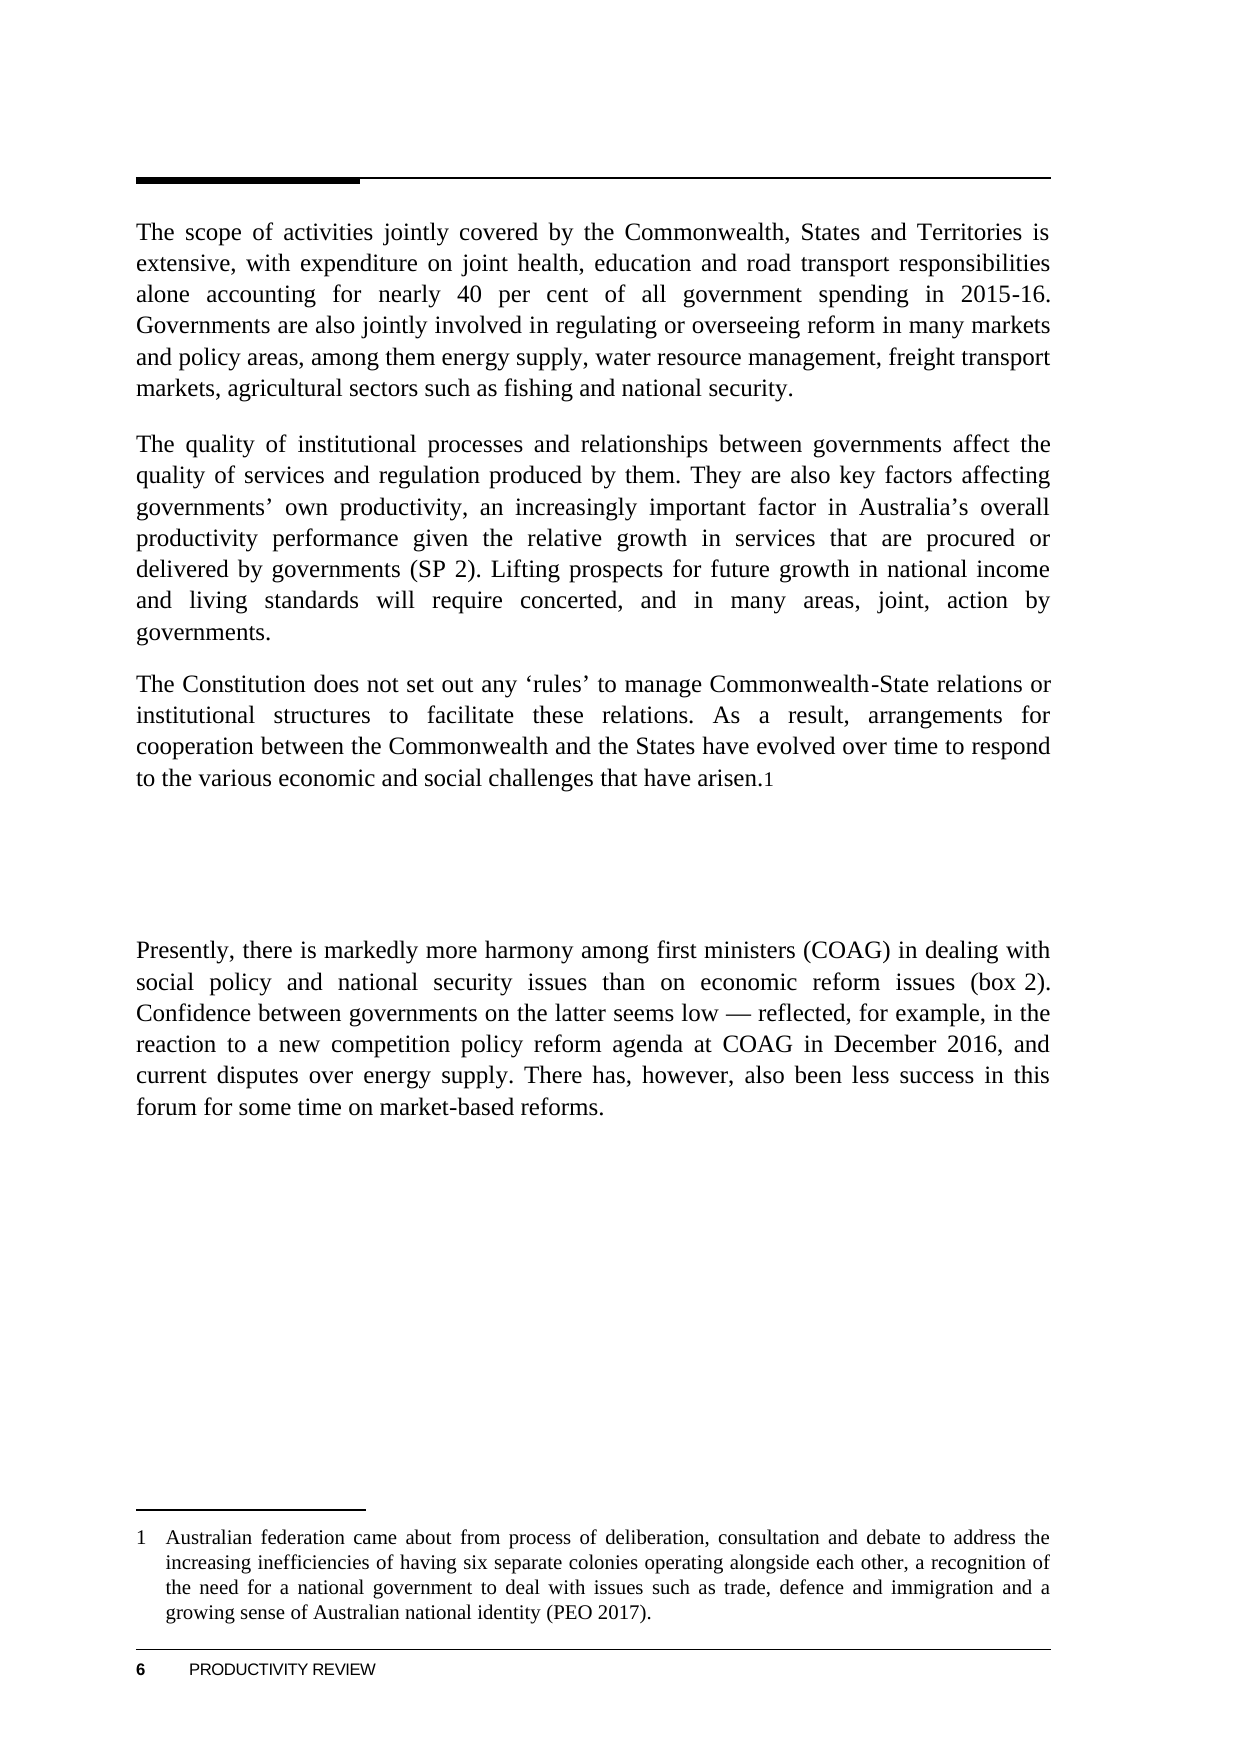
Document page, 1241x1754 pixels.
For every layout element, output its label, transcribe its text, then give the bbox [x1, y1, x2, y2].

text Presently, there is markedly more harmony among first ministers (COAG) in dealing with social policy and national security issues than on economic reform issues (box 2). Confidence between governments on the latter seems low — reflected, for example, in the reaction to a new competition policy reform agenda at COAG in December 2016, and current disputes over energy supply. There has, however, also been less success in this forum for some time on market-based reforms. [136, 933, 1051, 1121]
text The quality of institutional processes and relationships between governments affect the quality of services and regulation produced by them. They are also key factors affecting governments’ own productivity, an increasingly important factor in Australia’s overall productivity performance given the relative growth in services that are procured or delivered by governments (SP 2). Lifting prospects for future growth in national income and living standards will require concerted, and in many areas, joint, action by governments. [136, 427, 1051, 646]
text The Constitution does not set out any ‘rules’ to manage Commonwealth-State relations or institutional structures to facilitate these relations. As a result, arrangements for cooperation between the Commonwealth and the States have evolved over time to respond to the various economic and social challenges that have arisen. [136, 666, 1051, 791]
text The scope of activities jointly covered by the Commonwealth, States and Territories is extensive, with expenditure on joint health, education and road transport responsibilities alone accounting for nearly 40 per cent of all government spending in 2015-16. Governments are also jointly involved in regulating or overseeing reform in many markets and policy areas, among them energy supply, water resource management, freight transport markets, agricultural sectors such as fishing and national security. [136, 214, 1051, 402]
